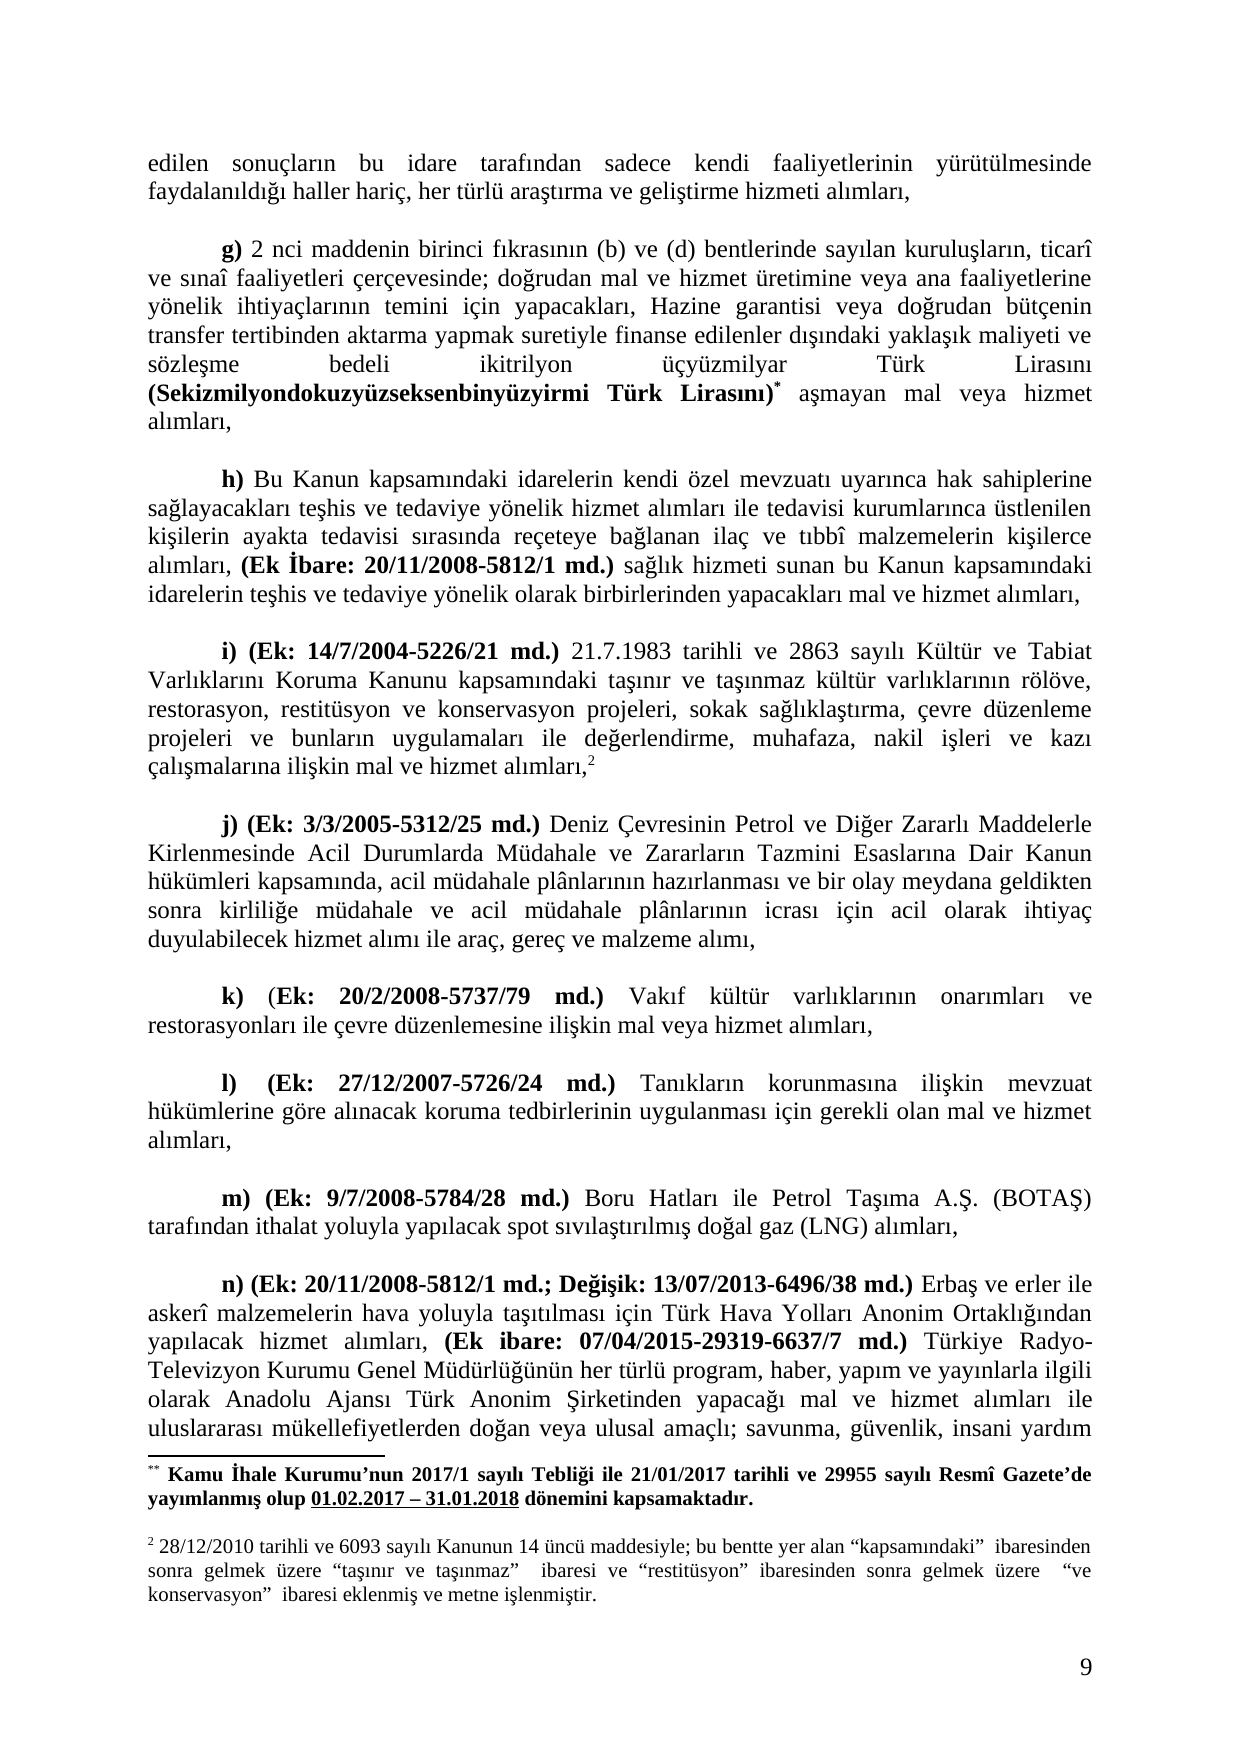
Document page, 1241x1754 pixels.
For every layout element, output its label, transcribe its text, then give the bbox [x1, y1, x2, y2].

text j) (Ek: 3/3/2005-5312/25 md.) Deniz Çevresinin Petrol ve Diğer Zararlı Maddelerle Kirlenmesinde Acil Durumlarda Müdahale ve Zararların Tazmini Esaslarına Dair Kanun hükümleri kapsamında, acil müdahale plânlarının hazırlanması ve bir olay meydana geldikten sonra kirliliğe müdahale ve acil müdahale plânlarının icrası için acil olarak ihtiyaç duyulabilecek hizmet alımı ile araç, gereç ve malzeme alımı, [148, 809, 1093, 953]
text i) (Ek: 14/7/2004-5226/21 md.) 21.7.1983 tarihli ve 2863 sayılı Kültür ve Tabiat Varlıklarını Koruma Kanunu kapsamındaki taşınır ve taşınmaz kültür varlıklarının rölöve, restorasyon, restitüsyon ve konservasyon projeleri, sokak sağlıklaştırma, çevre düzenleme projeleri ve bunların uygulamaları ile değerlendirme, muhafaza, nakil işleri ve kazı çalışmalarına ilişkin mal ve hizmet alımları, [148, 636, 1093, 780]
text l) (Ek: 27/12/2007-5726/24 md.) Tanıkların korunmasına ilişkin mevzuat hükümlerine göre alınacak koruma tedbirlerinin uygulanması için gerekli olan mal ve hizmet alımları, [148, 1068, 1093, 1154]
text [148, 1269, 1093, 1441]
text m) (Ek: 9/7/2008-5784/28 md.) Boru Hatları ile Petrol Taşıma A.Ş. (BOTAŞ) tarafından ithalat yoluyla yapılacak spot sıvılaştırılmış doğal gaz (LNG) alımları, [148, 1183, 1093, 1240]
text h) Bu Kanun kapsamındaki idarelerin kendi özel mevzuatı uyarınca hak sahiplerine sağlayacakları teşhis ve tedaviye yönelik hizmet alımları ile tedavisi kurumlarınca üstlenilen kişilerin ayakta tedavisi sırasında reçeteye bağlanan ilaç ve tıbbî malzemelerin kişilerce alımları, (Ek İbare: 20/11/2008-5812/1 md.) sağlık hizmeti sunan bu Kanun kapsamındaki idarelerin teşhis ve tedaviye yönelik olarak birbirlerinden yapacakları mal ve hizmet alımları, [148, 464, 1093, 608]
text g) 2 nci maddenin birinci fıkrasının (b) ve (d) bentlerinde sayılan kuruluşların, ticarî ve sınaî faaliyetleri çerçevesinde; doğrudan mal ve hizmet üretimine veya ana faaliyetlerine yönelik ihtiyaçlarının temini için yapacakları, Hazine garantisi veya doğrudan bütçenin transfer tertibinden aktarma yapmak suretiyle finanse edilenler dışındaki yaklaşık maliyeti ve sözleşme bedeli ikitrilyon üçyüzmilyar Türk Lirasını (Sekizmilyondokuzyüzseksenbinyüzyirmi Türk Lirasını)* aşmayan mal veya hizmet alımları, [148, 234, 1093, 435]
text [148, 148, 1093, 205]
text k) (Ek: 20/2/2008-5737/79 md.) Vakıf kültür varlıklarının onarımları ve restorasyonları ile çevre düzenlemesine ilişkin mal veya hizmet alımları, [148, 981, 1093, 1039]
